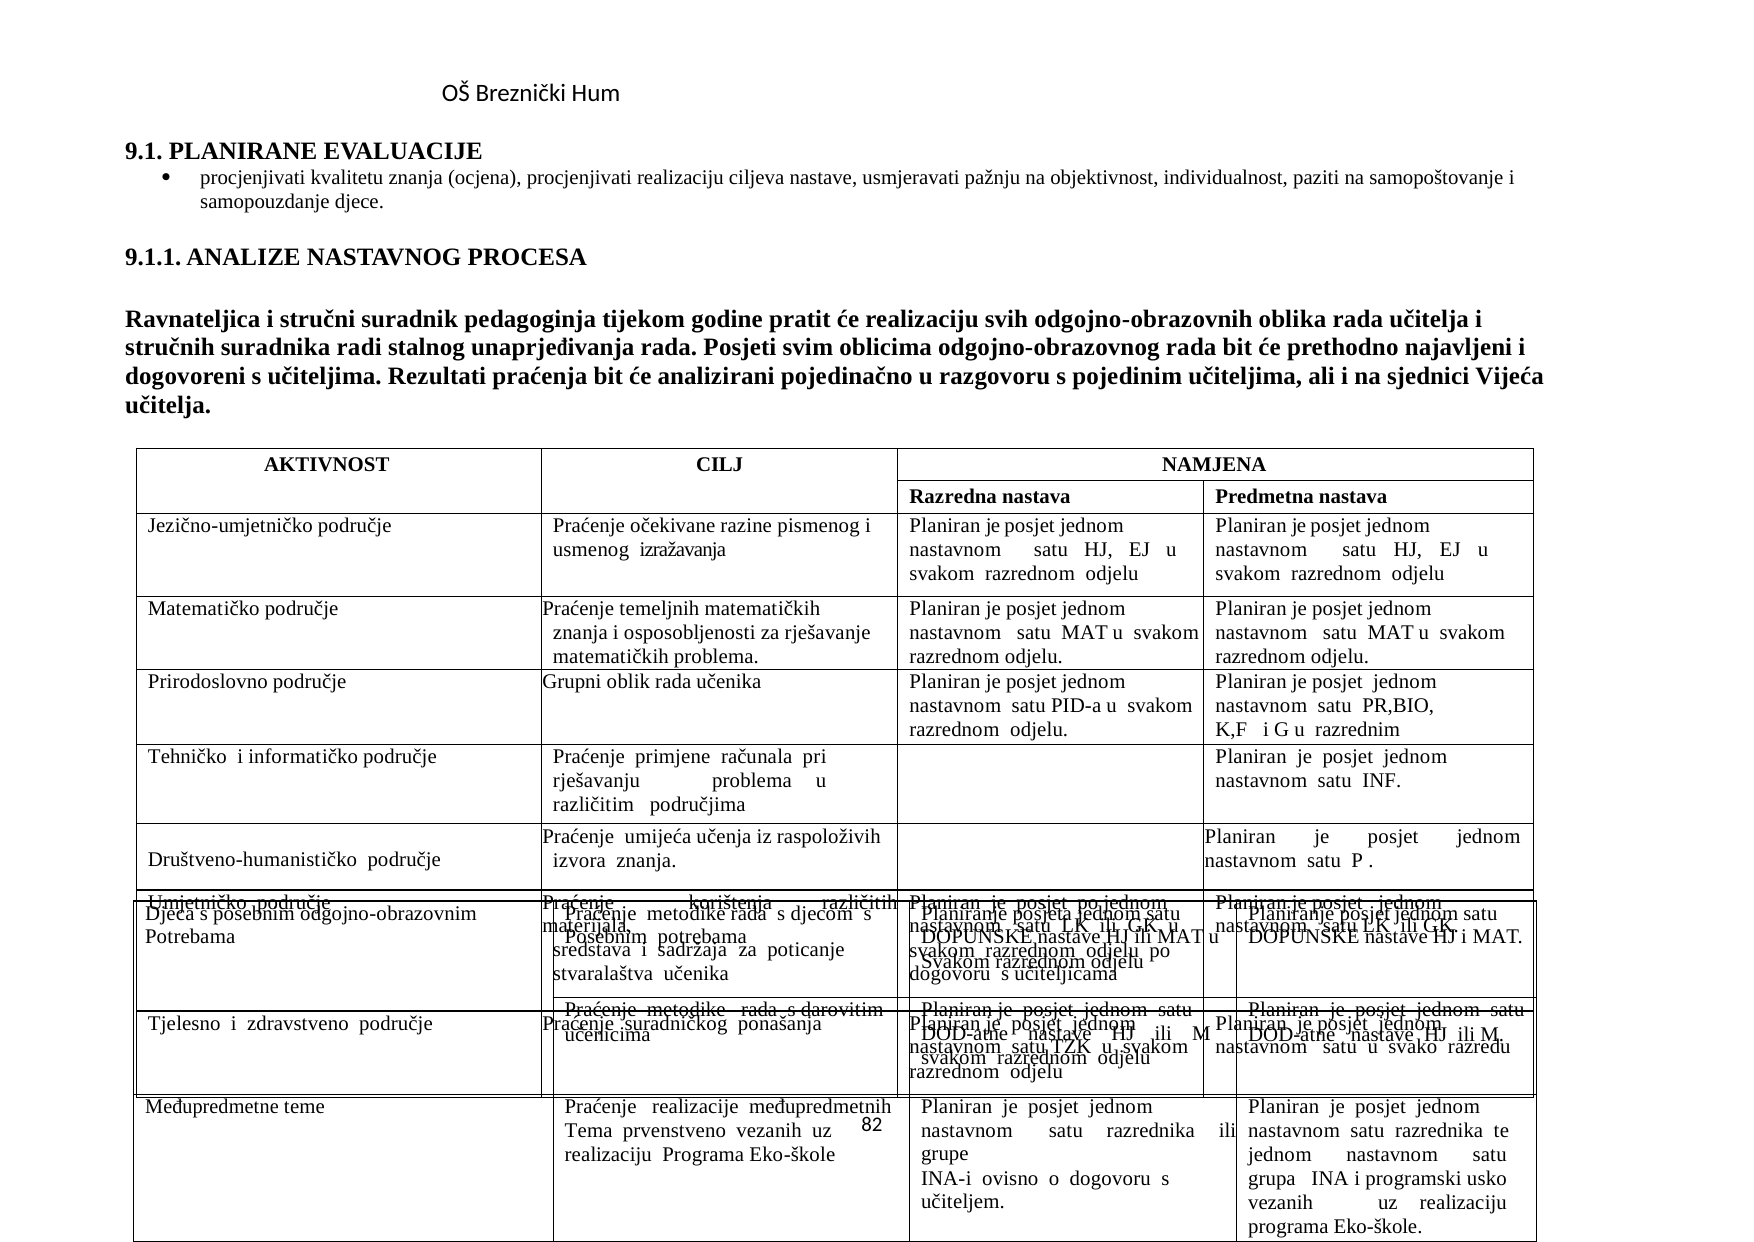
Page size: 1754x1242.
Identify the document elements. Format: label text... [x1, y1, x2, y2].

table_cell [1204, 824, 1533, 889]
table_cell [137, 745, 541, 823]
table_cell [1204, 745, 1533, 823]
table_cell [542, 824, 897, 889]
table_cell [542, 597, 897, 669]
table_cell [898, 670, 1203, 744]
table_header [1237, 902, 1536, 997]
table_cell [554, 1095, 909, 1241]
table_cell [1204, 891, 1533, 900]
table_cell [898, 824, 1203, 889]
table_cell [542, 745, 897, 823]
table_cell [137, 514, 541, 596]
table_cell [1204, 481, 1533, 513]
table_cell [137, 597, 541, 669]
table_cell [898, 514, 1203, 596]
text Ravnateljica i stručni suradnik pedagoginja tijekom godine pratit će realizaciju svih odgojno-obrazovnih oblika rada učitelja i stručnih suradnika radi stalnog unaprjeđivanja rada. Posjeti svim oblicima odgojno-obrazovnog rada bit će prethodno najavljeni i dogovoreni s učiteljima. Rezultati praćenja bit će analizirani pojedinačno u razgovoru s pojedinim učiteljima, ali i na sjednici Vijeća učitelja. [125, 304, 1551, 419]
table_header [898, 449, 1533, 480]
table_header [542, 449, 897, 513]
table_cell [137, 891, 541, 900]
text 9.1.1. ANALIZE NASTAVNOG PROCESA [125, 242, 1618, 270]
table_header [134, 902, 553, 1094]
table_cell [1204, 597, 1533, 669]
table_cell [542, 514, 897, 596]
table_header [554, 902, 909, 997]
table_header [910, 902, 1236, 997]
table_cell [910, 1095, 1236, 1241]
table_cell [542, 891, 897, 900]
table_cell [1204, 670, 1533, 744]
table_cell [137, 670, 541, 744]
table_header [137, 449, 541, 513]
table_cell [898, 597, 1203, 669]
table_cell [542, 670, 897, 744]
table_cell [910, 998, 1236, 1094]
list procjenjivati kvalitetu znanja (ocjena), procjenjivati realizaciju ciljeva nastave, usmjeravati pažnju na objektivnost, individualnost, paziti na samopoštovanje i samopouzdanje djece. [162, 165, 1618, 213]
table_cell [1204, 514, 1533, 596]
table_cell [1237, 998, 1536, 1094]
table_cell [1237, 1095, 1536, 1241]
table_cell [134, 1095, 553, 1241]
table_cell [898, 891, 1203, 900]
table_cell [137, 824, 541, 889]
text 9.1. PLANIRANE EVALUACIJE [125, 136, 1618, 165]
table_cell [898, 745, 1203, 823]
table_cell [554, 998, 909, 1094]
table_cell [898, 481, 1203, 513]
